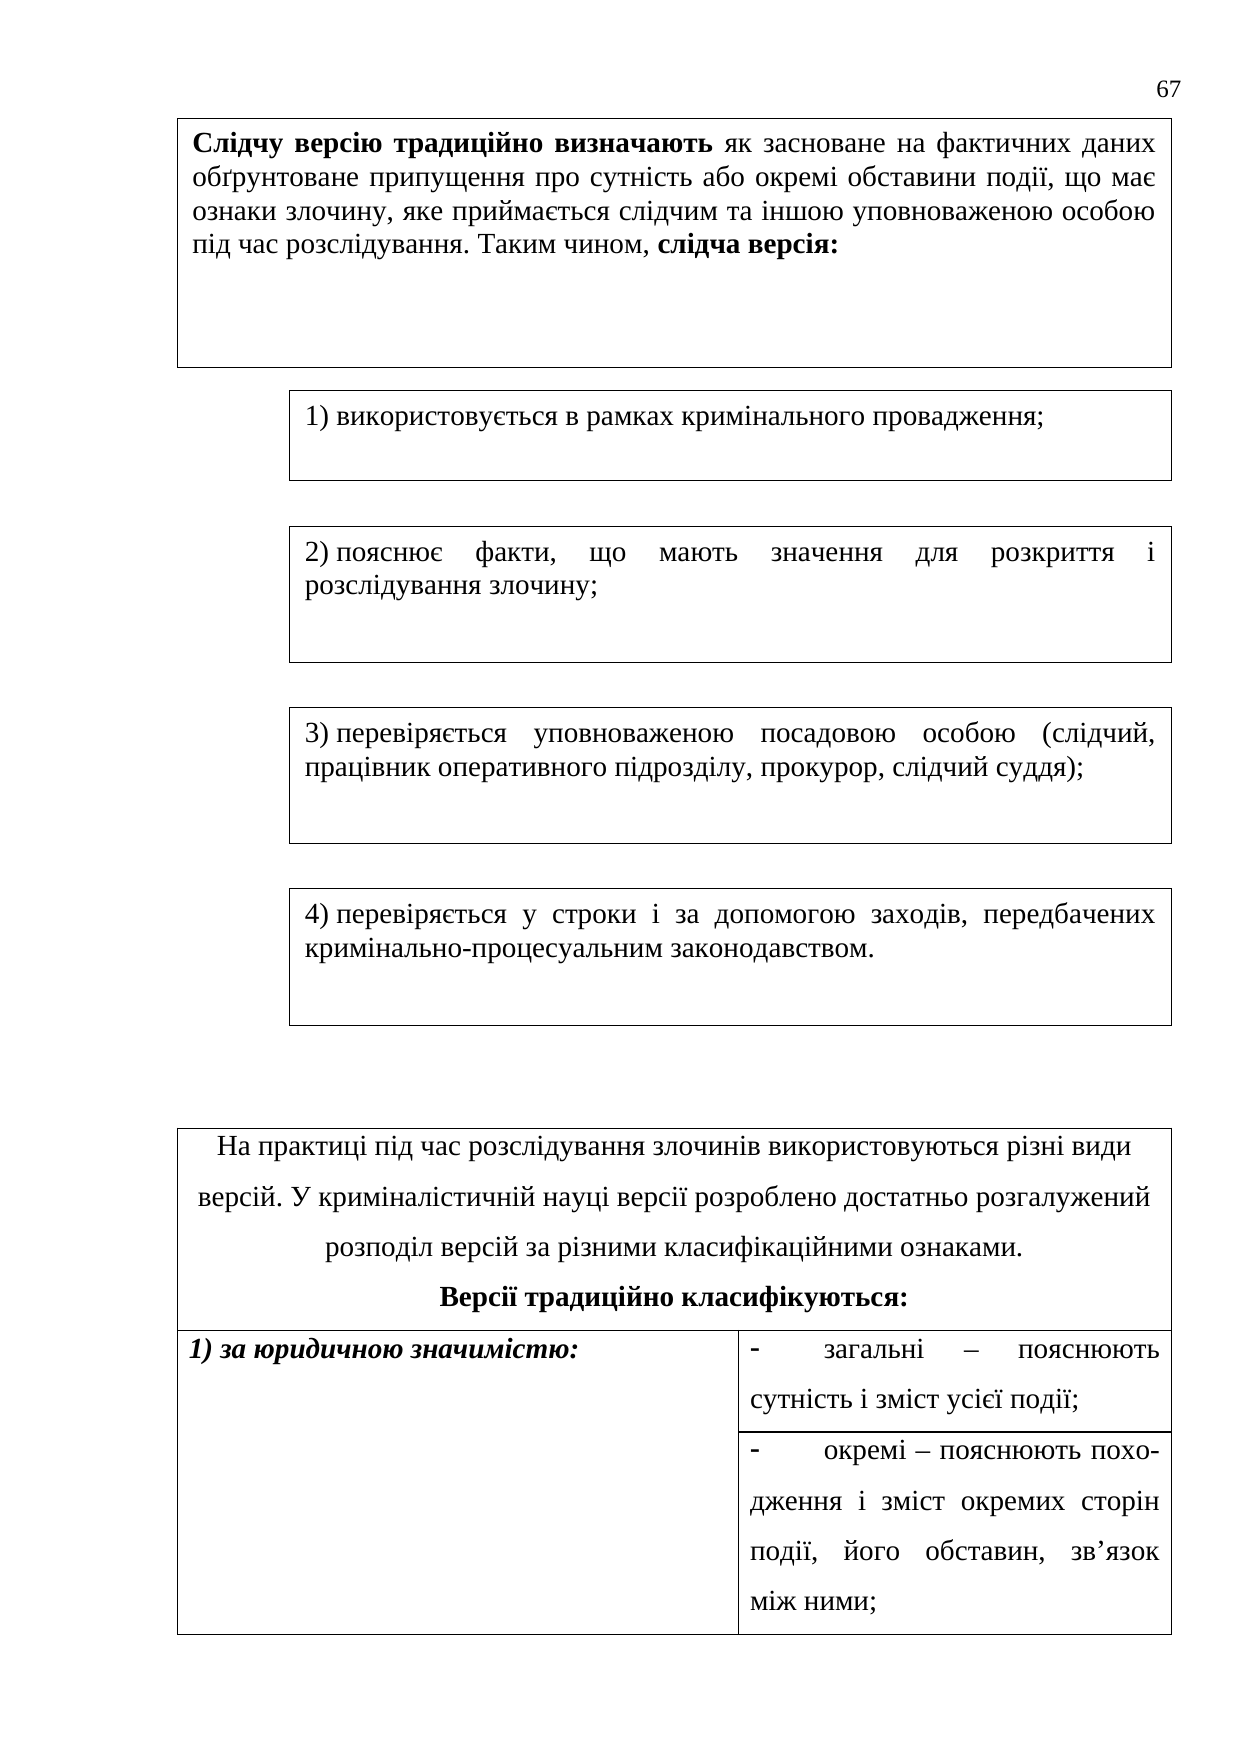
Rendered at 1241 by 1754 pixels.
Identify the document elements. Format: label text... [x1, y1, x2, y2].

table_cell 1) за юридичною значимістю: [178, 1331, 738, 1634]
table_cell окремі – пояснюють похо-дження і зміст окремих сторін події, його обставин, зв’язок між ними; [739, 1433, 1171, 1634]
table_cell загальні – пояснюють сутність і зміст усієї події; [739, 1331, 1171, 1431]
table_header На практиці під час розслідування злочинів використовуються різні види версій. У криміналістичній науці версії розроблено достатньо розгалужений розподіл версій за різними класифікаційними ознаками. Версії традиційно класифікуються: [178, 1129, 1171, 1330]
